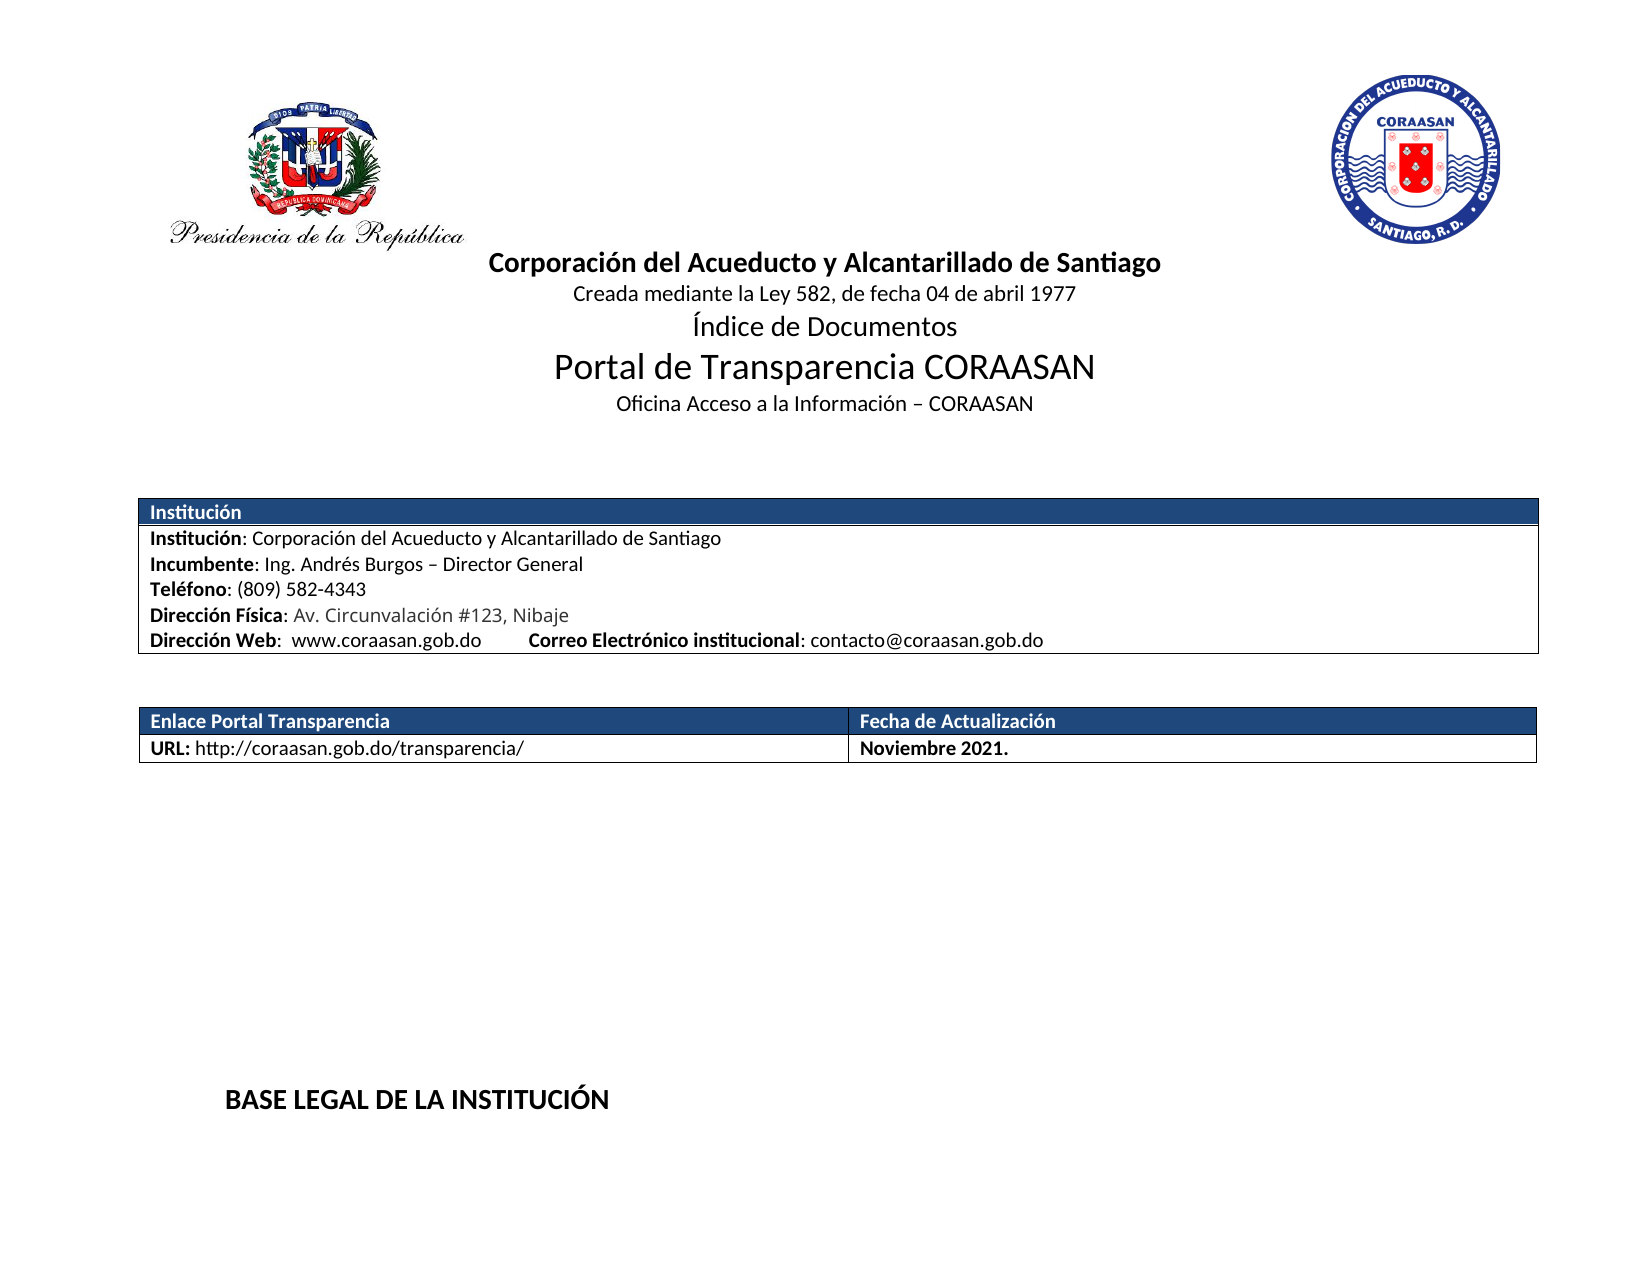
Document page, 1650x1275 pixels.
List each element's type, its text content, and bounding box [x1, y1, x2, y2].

picture [1331, 75, 1500, 244]
picture [170, 102, 470, 260]
list BASE LEGAL DE LA INSTITUCIÓN [225, 1081, 1500, 1117]
table_header Fecha de Actualización [849, 708, 1536, 734]
table_cell URL: http://coraasan.gob.do/transparencia/ [140, 735, 848, 762]
table_header Enlace Portal Transparencia [140, 708, 848, 734]
table_cell Institución: Corporación del Acueducto y Alcantarillado de Santiago Incumbente: Ing. Andrés Burgos – Director General Teléfono: (809) 582-4343 Dirección Física: Av. Circunvalación #123, Nibaje Dirección Web: www.coraasan.gob.do Correo Electrónico institucional: contacto@coraasan.gob.do [139, 526, 1538, 653]
table_header Institución [139, 499, 1538, 524]
table_cell Noviembre 2021. [849, 735, 1536, 762]
